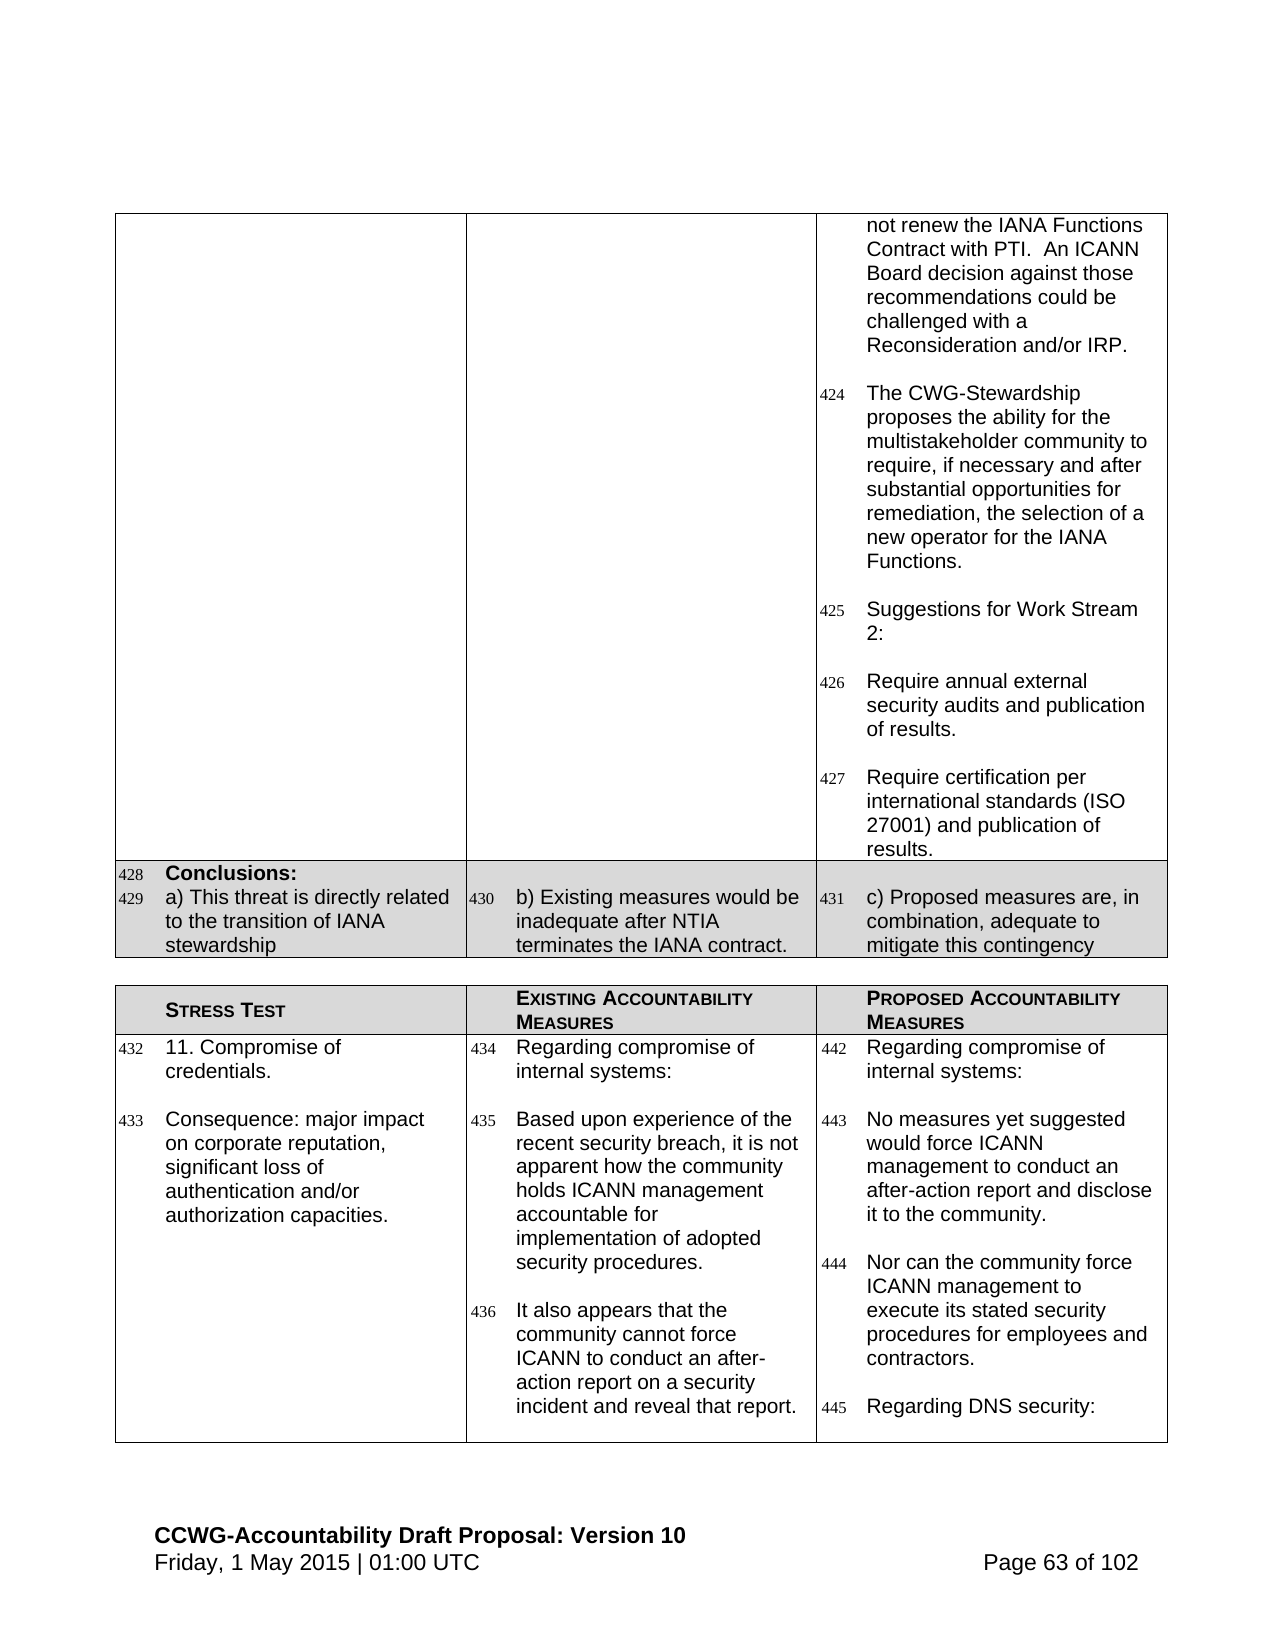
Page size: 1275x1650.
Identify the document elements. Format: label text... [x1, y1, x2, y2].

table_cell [467, 214, 816, 860]
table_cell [116, 214, 466, 860]
table_header Existing Accountability Measures [467, 986, 816, 1034]
table_cell b) Existing measures would be inadequate after NTIA terminates the IANA contract. [467, 861, 816, 957]
table_cell c) Proposed measures are, in combination, adequate to mitigate this contingency [817, 861, 1167, 957]
table_header Proposed Accountability Measures [817, 986, 1167, 1034]
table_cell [467, 1035, 816, 1442]
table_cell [817, 214, 1167, 860]
table_cell Conclusions: a) This threat is directly related to the transition of IANA stewardship [116, 861, 466, 957]
table_header Stress Test [116, 986, 466, 1034]
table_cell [817, 1035, 1167, 1442]
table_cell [116, 1035, 466, 1442]
